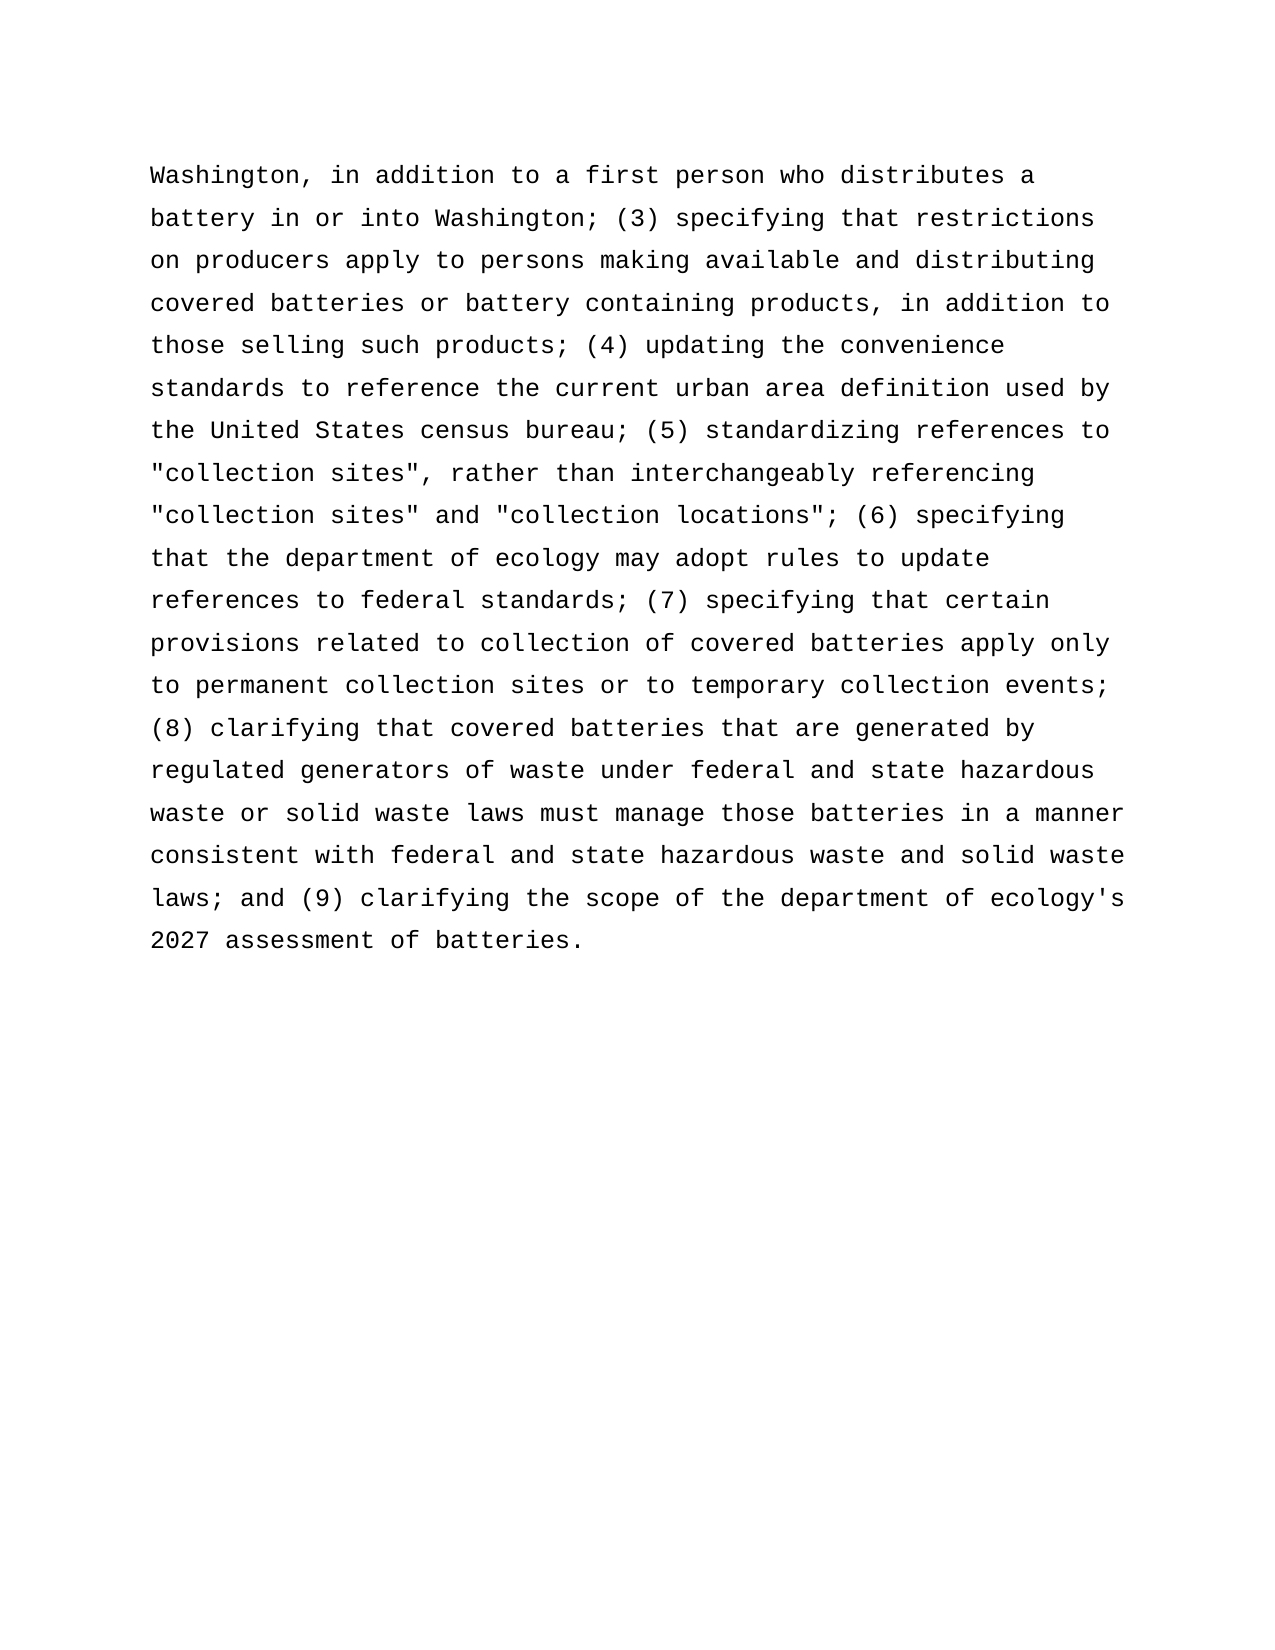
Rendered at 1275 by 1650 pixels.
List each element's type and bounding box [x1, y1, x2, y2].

text [150, 150, 1125, 957]
